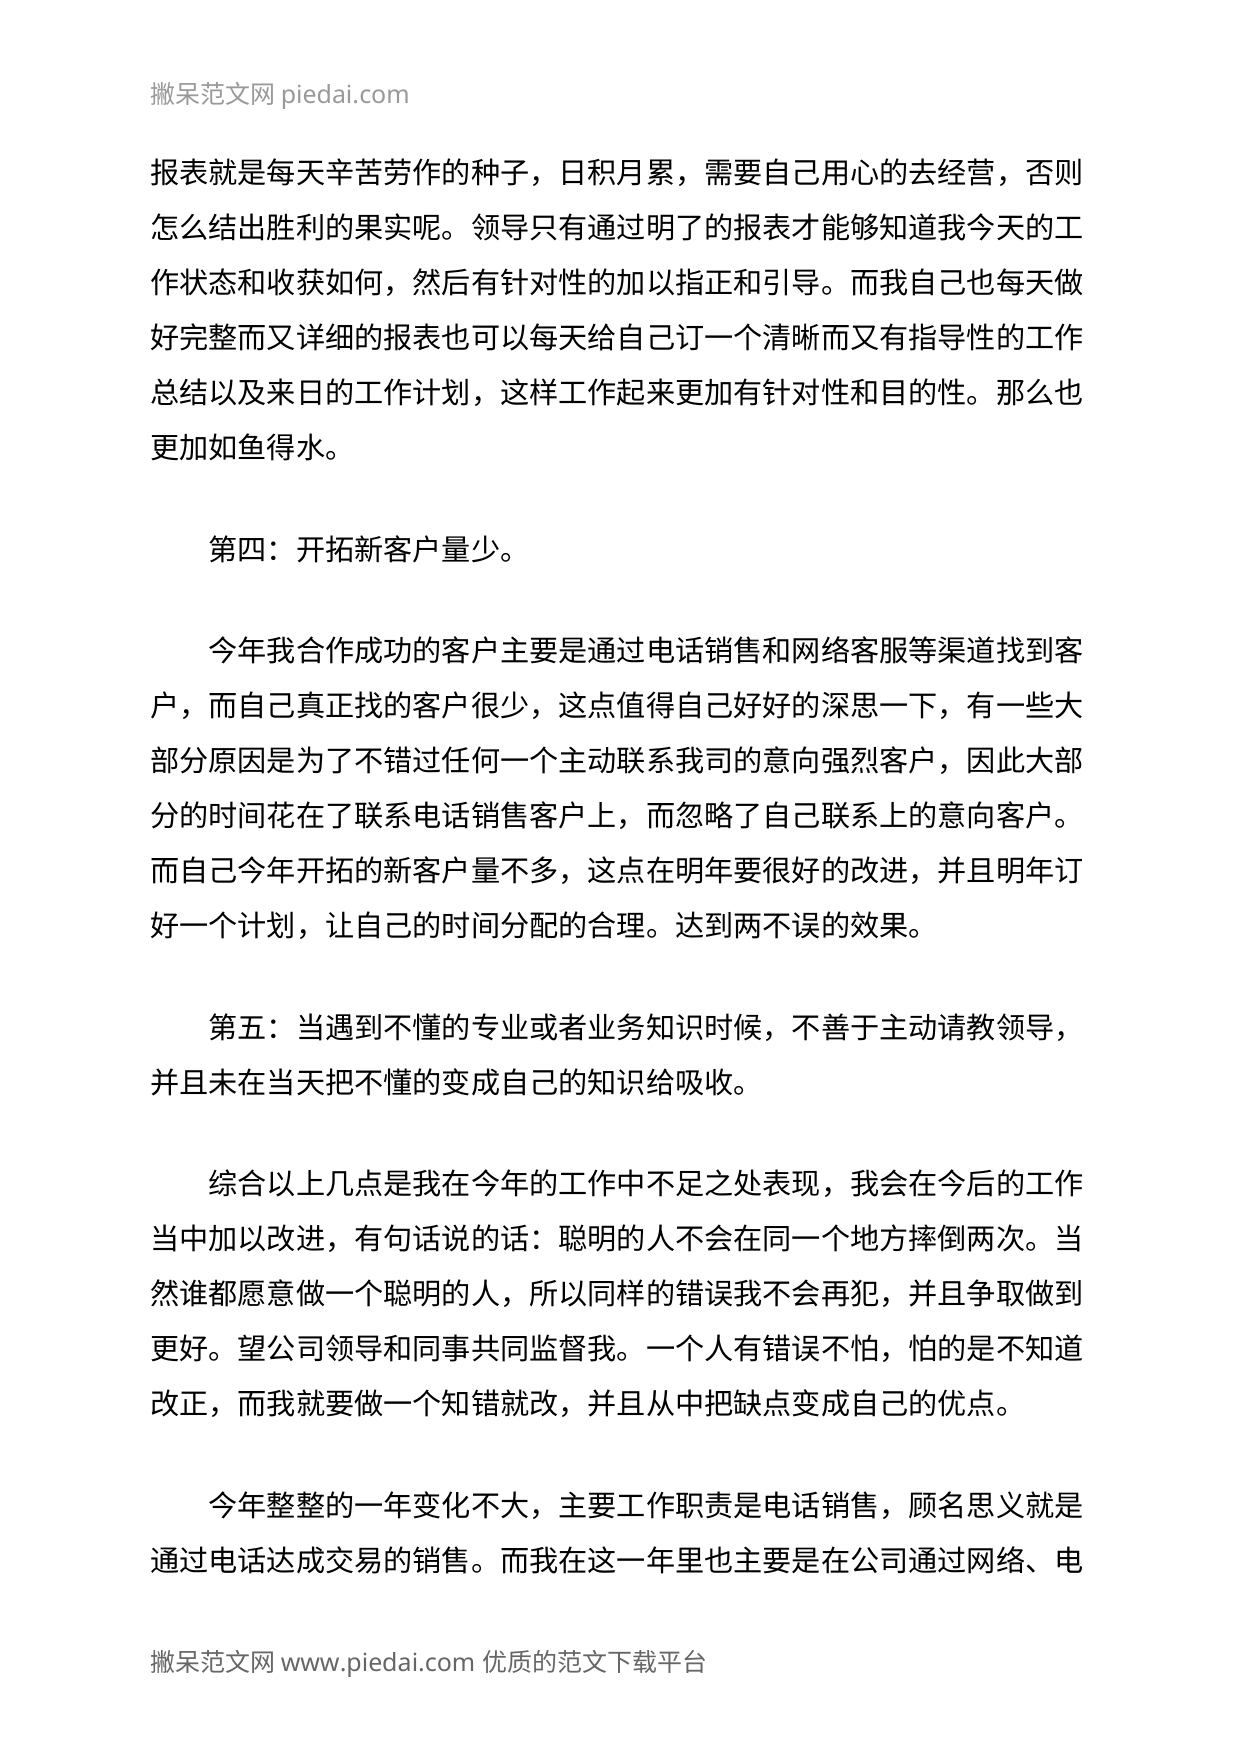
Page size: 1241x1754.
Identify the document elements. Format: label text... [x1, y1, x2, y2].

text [150, 150, 1090, 467]
text 第五：当遇到不懂的专业或者业务知识时候，不善于主动请教领导，并且未在当天把不懂的变成自己的知识给吸收。 [150, 1004, 1090, 1101]
text 第四：开拓新客户量少。 [150, 526, 1090, 568]
text 今年我合作成功的客户主要是通过电话销售和网络客服等渠道找到客户，而自己真正找的客户很少，这点值得自己好好的深思一下，有一些大部分原因是为了不错过任何一个主动联系我司的意向强烈客户，因此大部分的时间花在了联系电话销售客户上，而忽略了自己联系上的意向客户。而自己今年开拓的新客户量不多，这点在明年要很好的改进，并且明年订好一个计划，让自己的时间分配的合理。达到两不误的效果。 [150, 628, 1090, 945]
text 综合以上几点是我在今年的工作中不足之处表现，我会在今后的工作当中加以改进，有句话说的话：聪明的人不会在同一个地方摔倒两次。当然谁都愿意做一个聪明的人，所以同样的错误我不会再犯，并且争取做到更好。望公司领导和同事共同监督我。一个人有错误不怕，怕的是不知道改正，而我就要做一个知错就改，并且从中把缺点变成自己的优点。 [150, 1161, 1090, 1423]
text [150, 1482, 1090, 1579]
